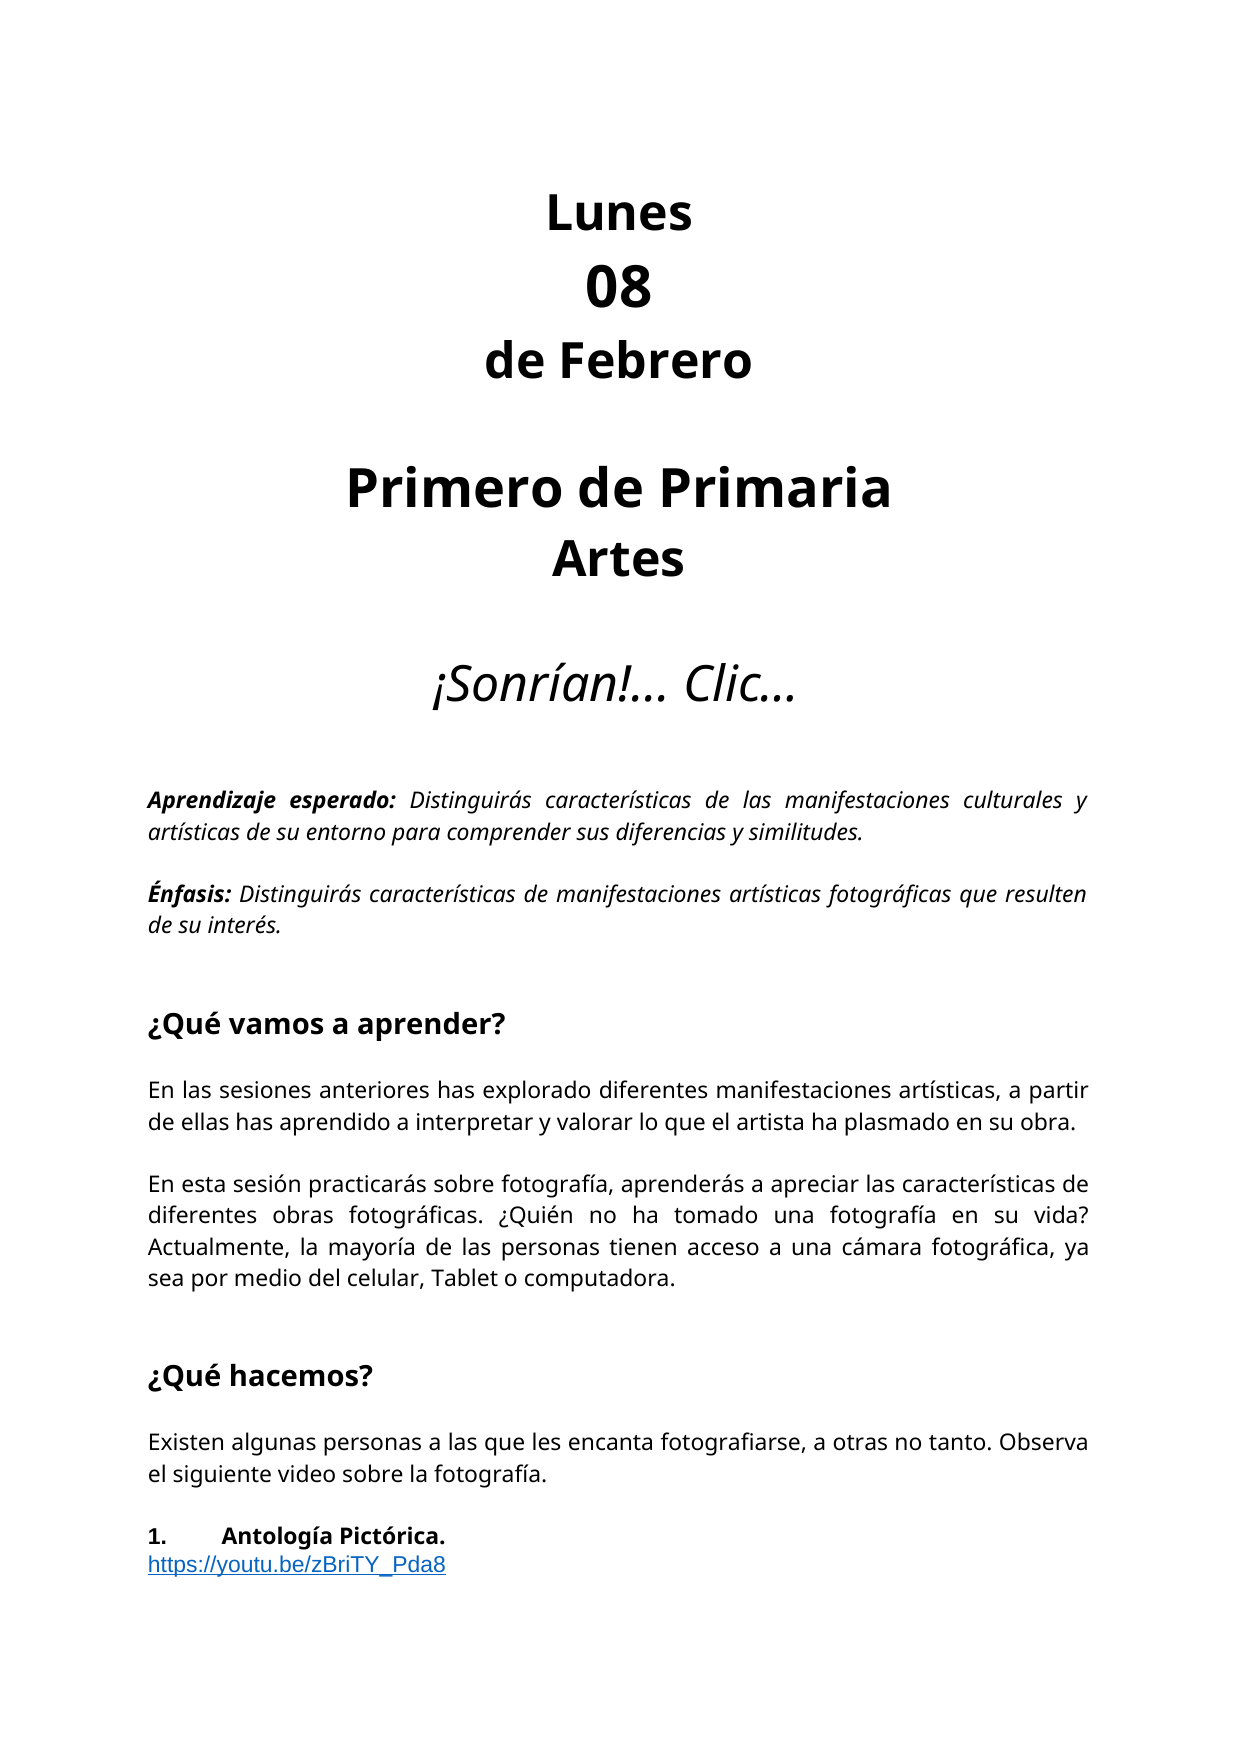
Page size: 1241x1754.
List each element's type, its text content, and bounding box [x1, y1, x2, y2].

text ¿Qué vamos a aprender? [148, 1003, 1090, 1043]
text https://youtu.be/zBriTY_Pda8 [148, 1551, 1090, 1578]
text Énfasis: Distinguirás características de manifestaciones artísticas fotográficas que resulten de su interés. [148, 878, 1090, 941]
text Artes [148, 523, 1090, 591]
text En esta sesión practicarás sobre fotografía, aprenderás a apreciar las características de diferentes obras fotográficas. ¿Quién no ha tomado una fotografía en su vida? Actualmente, la mayoría de las personas tienen acceso a una cámara fotográfica, ya sea por medio del celular, Tablet o computadora. [148, 1168, 1090, 1293]
list Antología Pictórica. [148, 1520, 1090, 1551]
text Lunes [148, 177, 1090, 245]
text Aprendizaje esperado: Distinguirás características de las manifestaciones culturales y artísticas de su entorno para comprender sus diferencias y similitudes. [148, 784, 1090, 847]
text ¿Qué hacemos? [148, 1355, 1090, 1395]
text Primero de Primaria [148, 449, 1090, 523]
text 08 [148, 245, 1090, 325]
text Existen algunas personas a las que les encanta fotografiarse, a otras no tanto. Observa el siguiente video sobre la fotografía. [148, 1426, 1090, 1489]
text ¡Sonrían!... Clic… [148, 648, 1090, 716]
text de Febrero [148, 325, 1090, 393]
text En las sesiones anteriores has explorado diferentes manifestaciones artísticas, a partir de ellas has aprendido a interpretar y valorar lo que el artista ha plasmado en su obra. [148, 1074, 1090, 1137]
